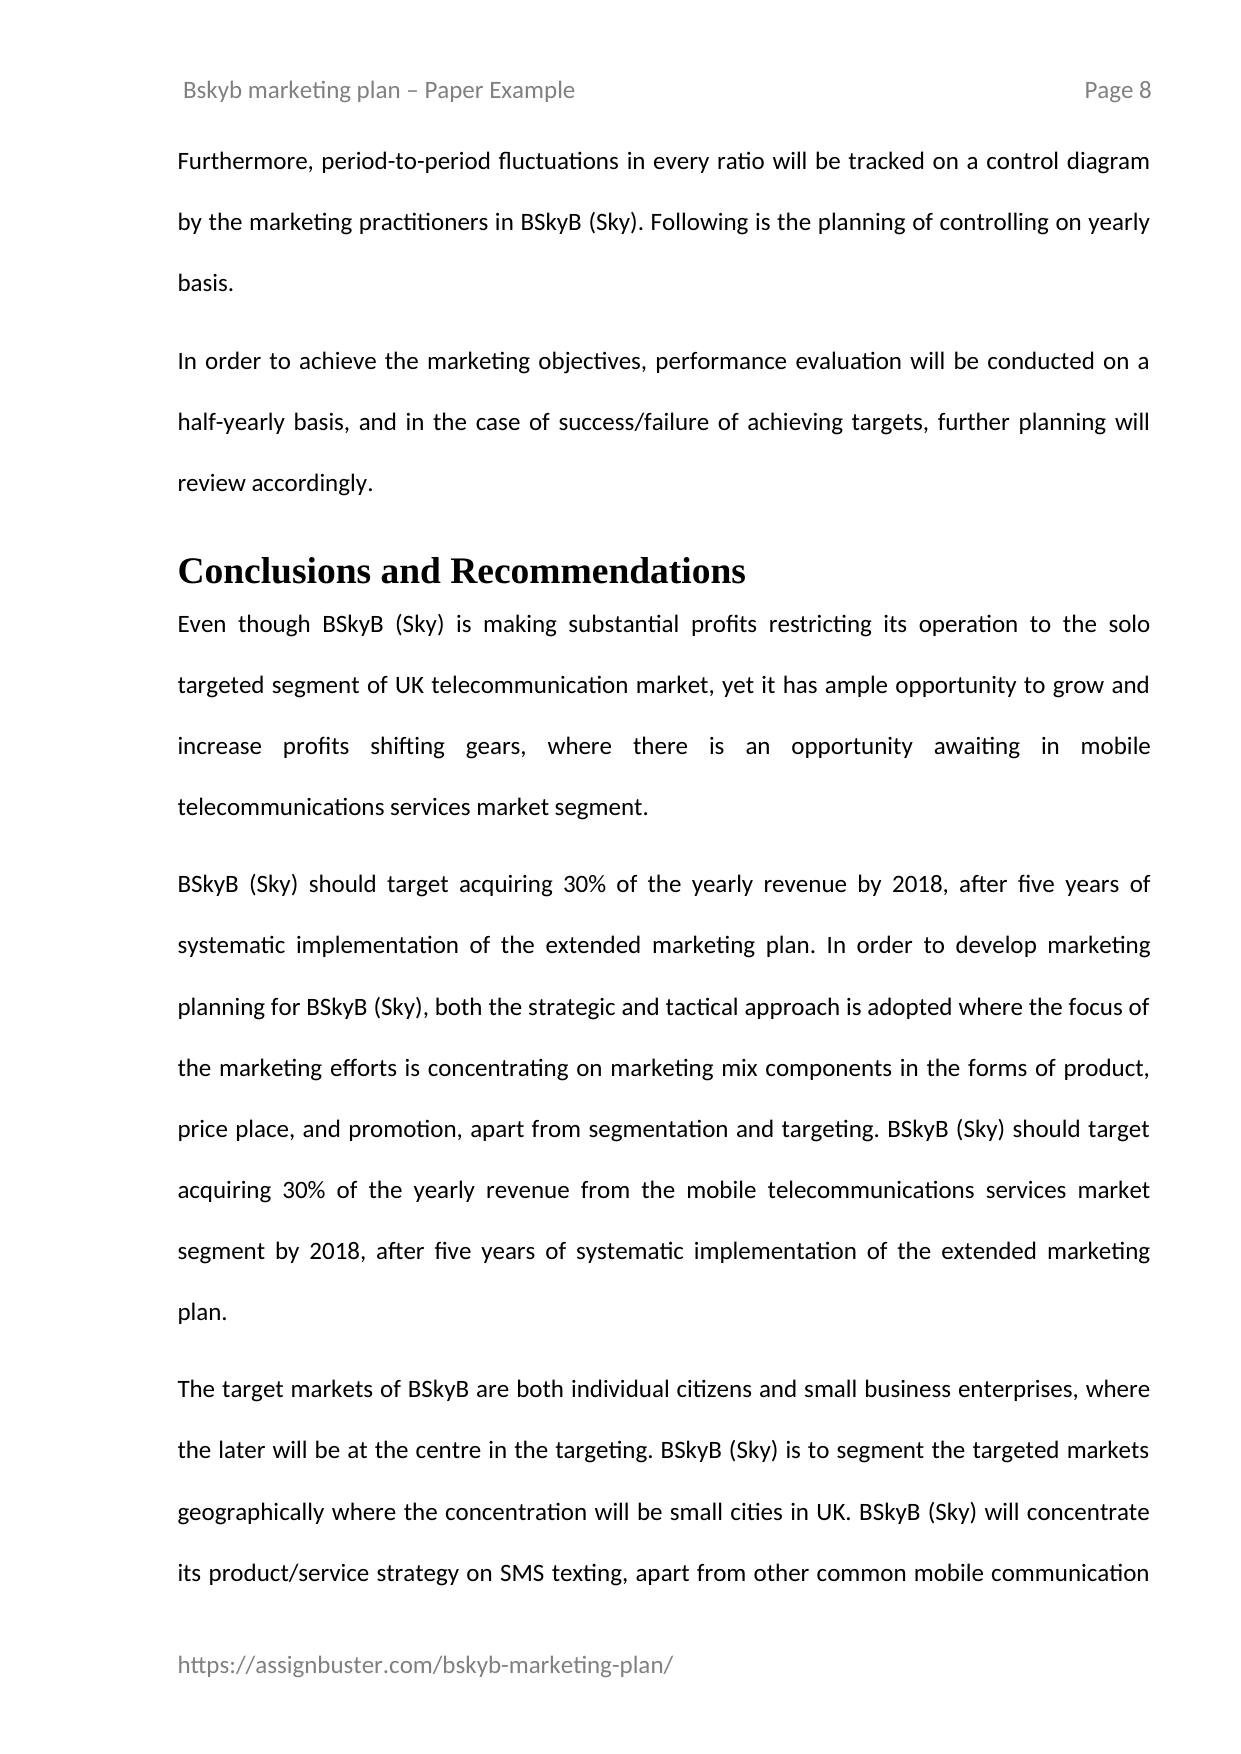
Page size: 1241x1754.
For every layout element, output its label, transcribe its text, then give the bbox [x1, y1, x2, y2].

subtitle Conclusions and Recommendations [177, 549, 1152, 592]
text BSkyB (Sky) should target acquiring 30% of the yearly revenue by 2018, after five years of systematic implementation of the extended marketing plan. In order to develop marketing planning for BSkyB (Sky), both the strategic and tactical approach is adopted where the focus of the marketing efforts is concentrating on marketing mix components in the forms of product, price place, and promotion, apart from segmentation and targeting. BSkyB (Sky) should target acquiring 30% of the yearly revenue from the mobile telecommunications services market segment by 2018, after five years of systematic implementation of the extended marketing plan. [177, 869, 1152, 1326]
text Even though BSkyB (Sky) is making substantial profits restricting its operation to the solo targeted segment of UK telecommunication market, yet it has ample opportunity to grow and increase profits shifting gears, where there is an opportunity awaiting in mobile telecommunications services market segment. [177, 608, 1152, 821]
text In order to achieve the marketing objectives, performance evaluation will be conducted on a half-yearly basis, and in the case of success/failure of achieving targets, further planning will review accordingly. [177, 345, 1152, 497]
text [177, 1374, 1152, 1587]
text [177, 145, 1152, 298]
